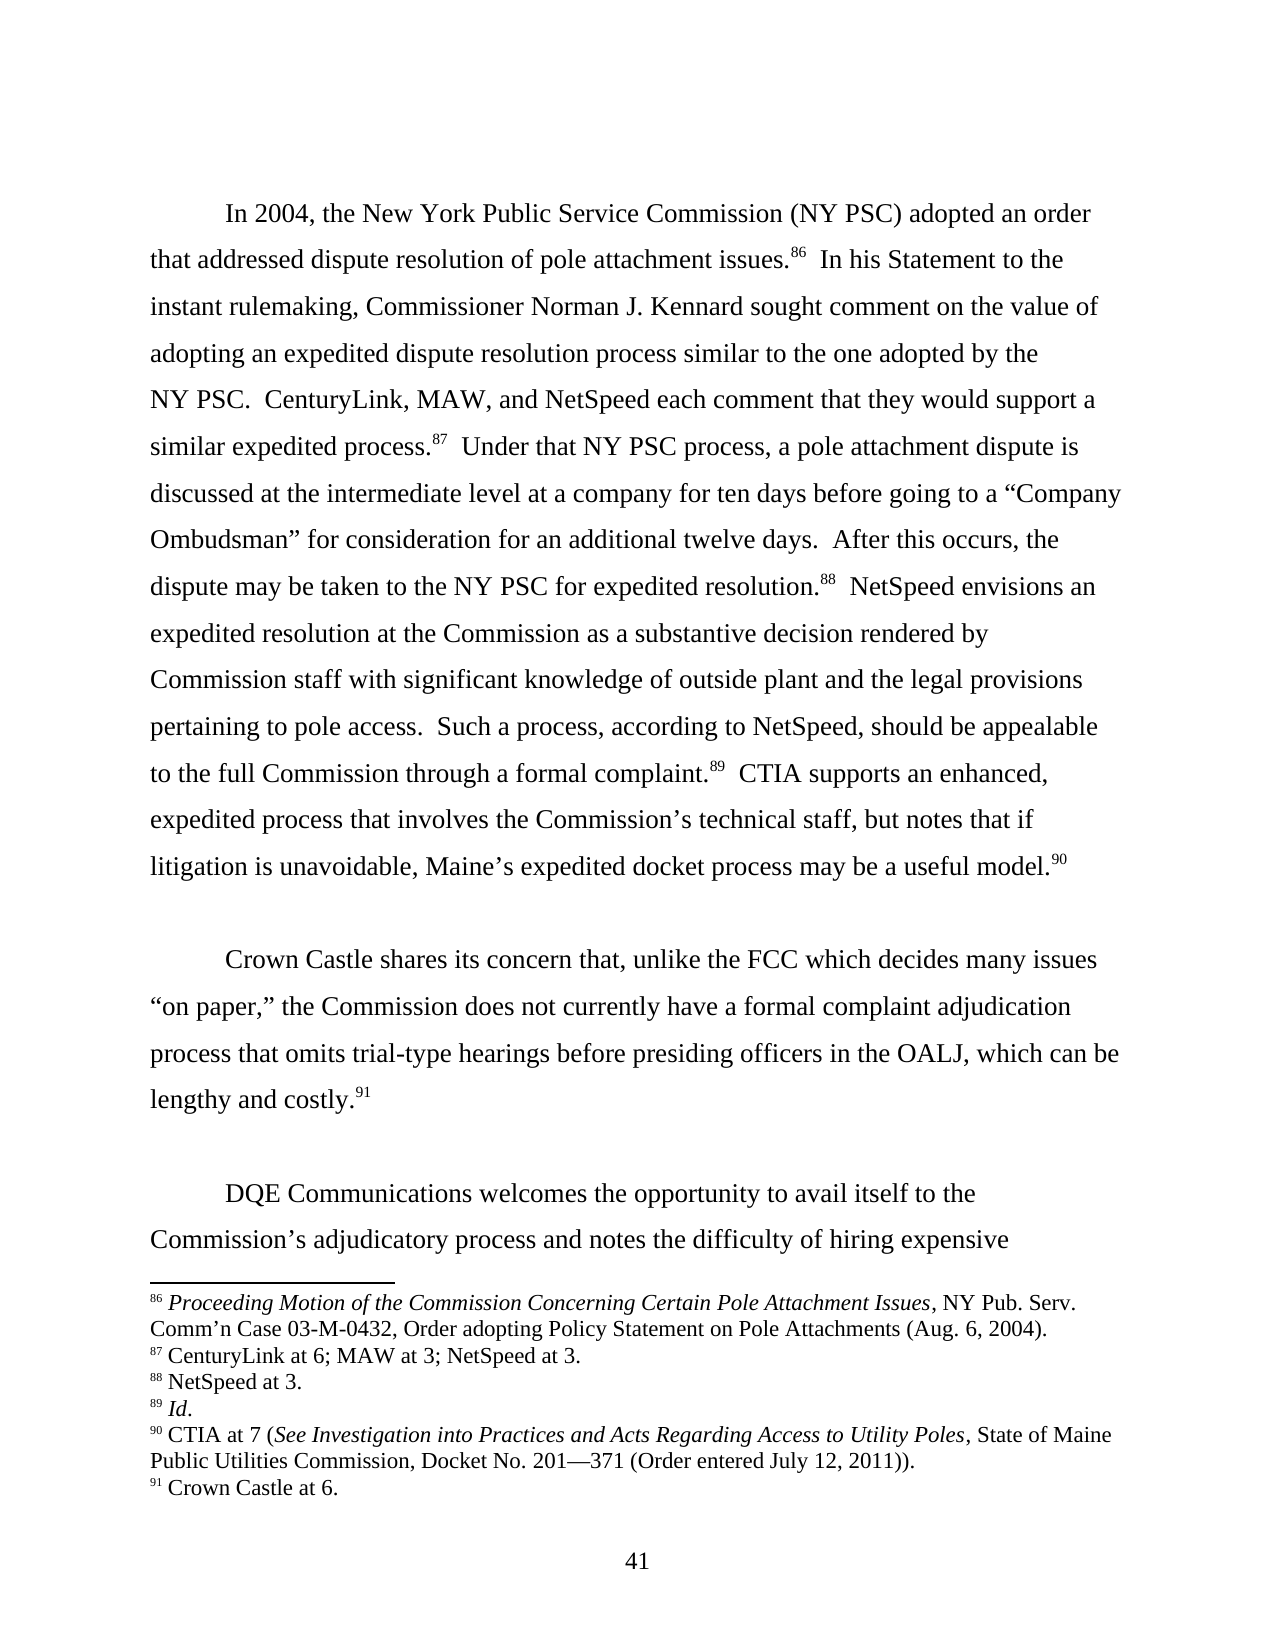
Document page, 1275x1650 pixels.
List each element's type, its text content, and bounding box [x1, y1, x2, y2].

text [150, 1177, 1125, 1254]
text Crown Castle shares its concern that, unlike the FCC which decides many issues “on paper,” the Commission does not currently have a formal complaint adjudication process that omits trial-type hearings before presiding officers in the OALJ, which can be lengthy and costly. [150, 943, 1125, 1114]
text In 2004, the New York Public Service Commission (NY PSC) adopted an order that addressed dispute resolution of pole attachment issues. In his Statement to the instant rulemaking, Commissioner Norman J. Kennard sought comment on the value of adopting an expedited dispute resolution process similar to the one adopted by the NY PSC. CenturyLink, MAW, and NetSpeed each comment that they would support a similar expedited process. Under that NY PSC process, a pole attachment dispute is discussed at the intermediate level at a company for ten days before going to a “Company Ombudsman” for consideration for an additional twelve days. After this occurs, the dispute may be taken to the NY PSC for expedited resolution. NetSpeed envisions an expedited resolution at the Commission as a substantive decision rendered by Commission staff with significant knowledge of outside plant and the legal provisions pertaining to pole access. Such a process, according to NetSpeed, should be appealable to the full Commission through a formal complaint. CTIA supports an enhanced, expedited process that involves the Commission’s technical staff, but notes that if litigation is unavoidable, Maine’s expedited docket process may be a useful model. [150, 197, 1125, 881]
